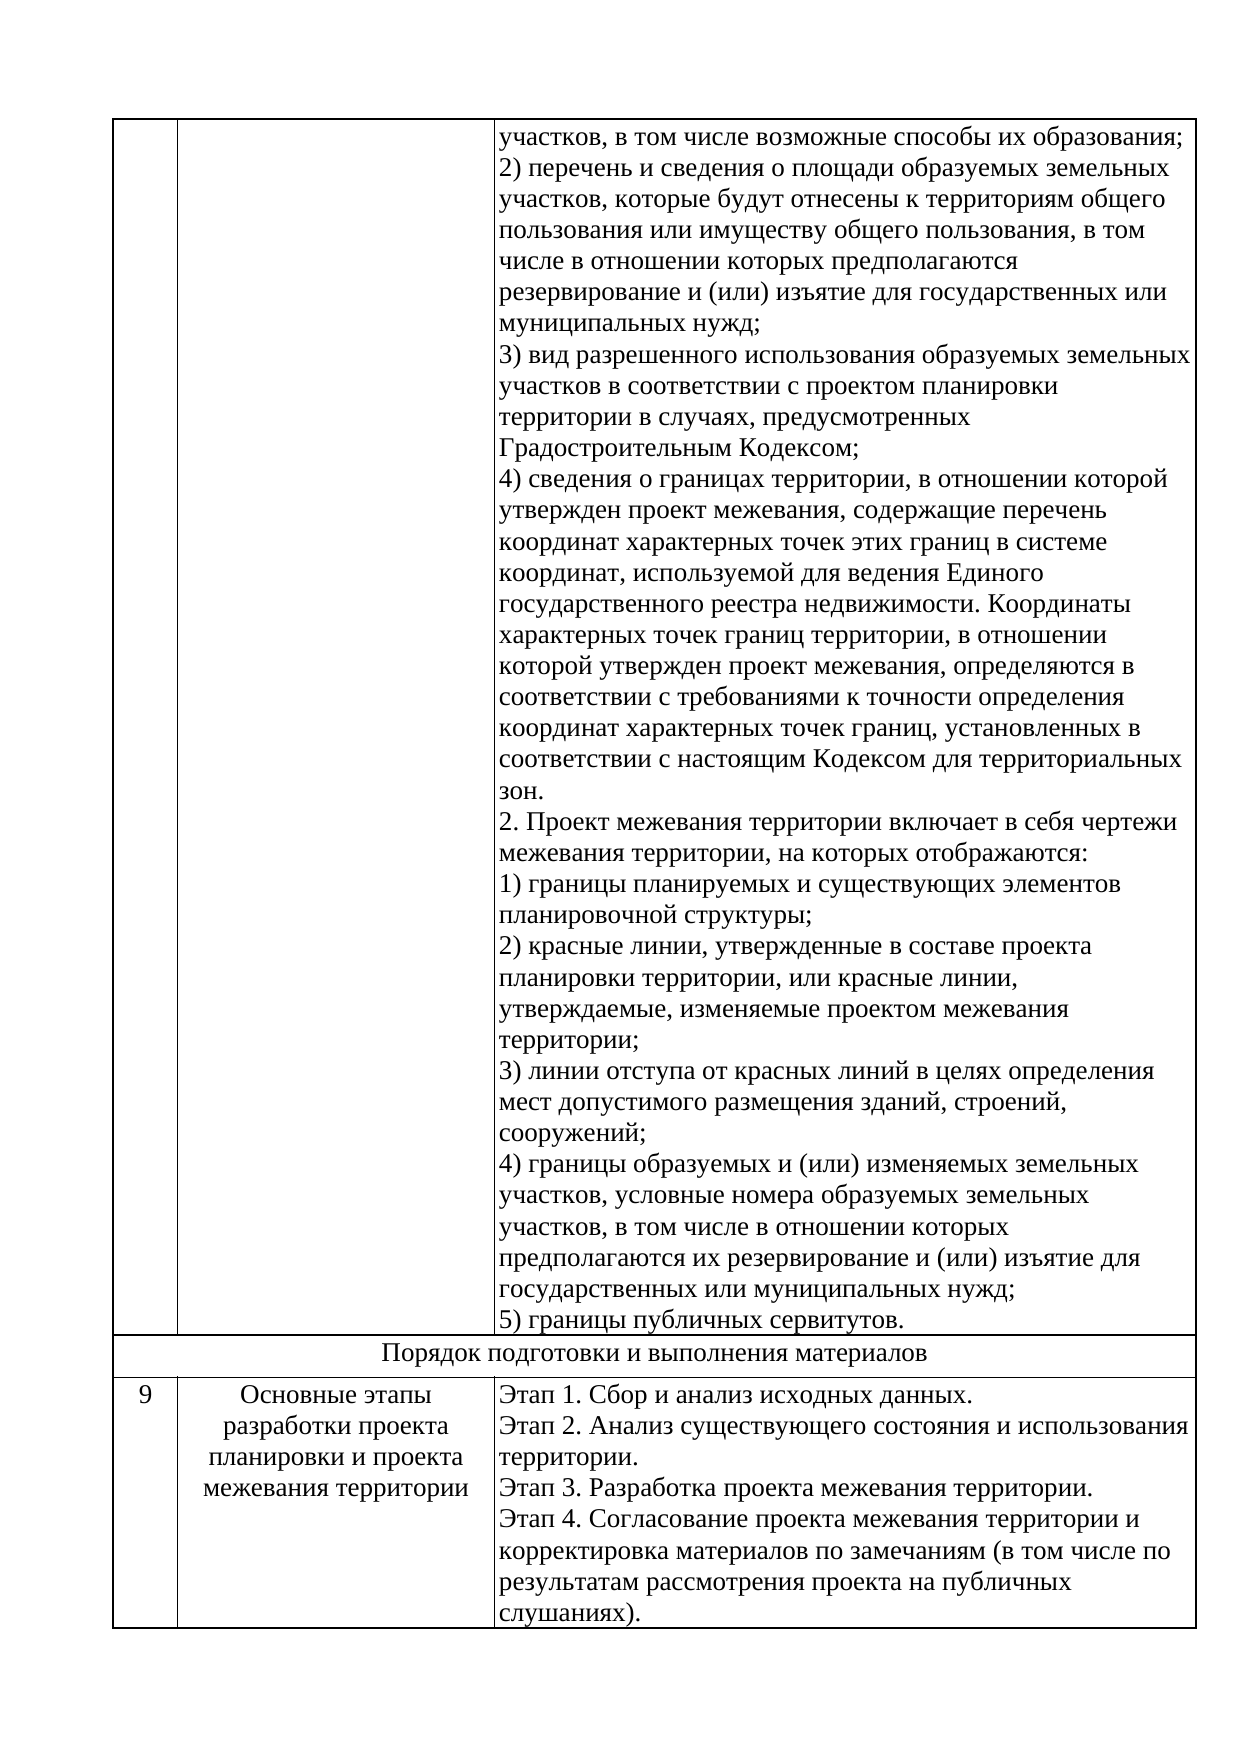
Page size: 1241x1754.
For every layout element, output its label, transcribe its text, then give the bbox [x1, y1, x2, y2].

table_cell 8 [114, 120, 177, 1334]
table_cell Порядок подготовки и выполнения материалов [114, 1336, 1195, 1376]
table_cell 9 [114, 1378, 177, 1627]
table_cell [178, 120, 494, 1334]
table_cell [495, 120, 1195, 1334]
table_cell Этап 1. Сбор и анализ исходных данных. Этап 2. Анализ существующего состояния и использования территории. Этап 3. Разработка проекта межевания территории. Этап 4. Согласование проекта межевания территории и корректировка материалов по замечаниям (в том числе по результатам рассмотрения проекта на публичных слушаниях). [495, 1378, 1195, 1627]
table_cell Основные этапы разработки проекта планировки и проекта межевания территории [178, 1378, 494, 1627]
